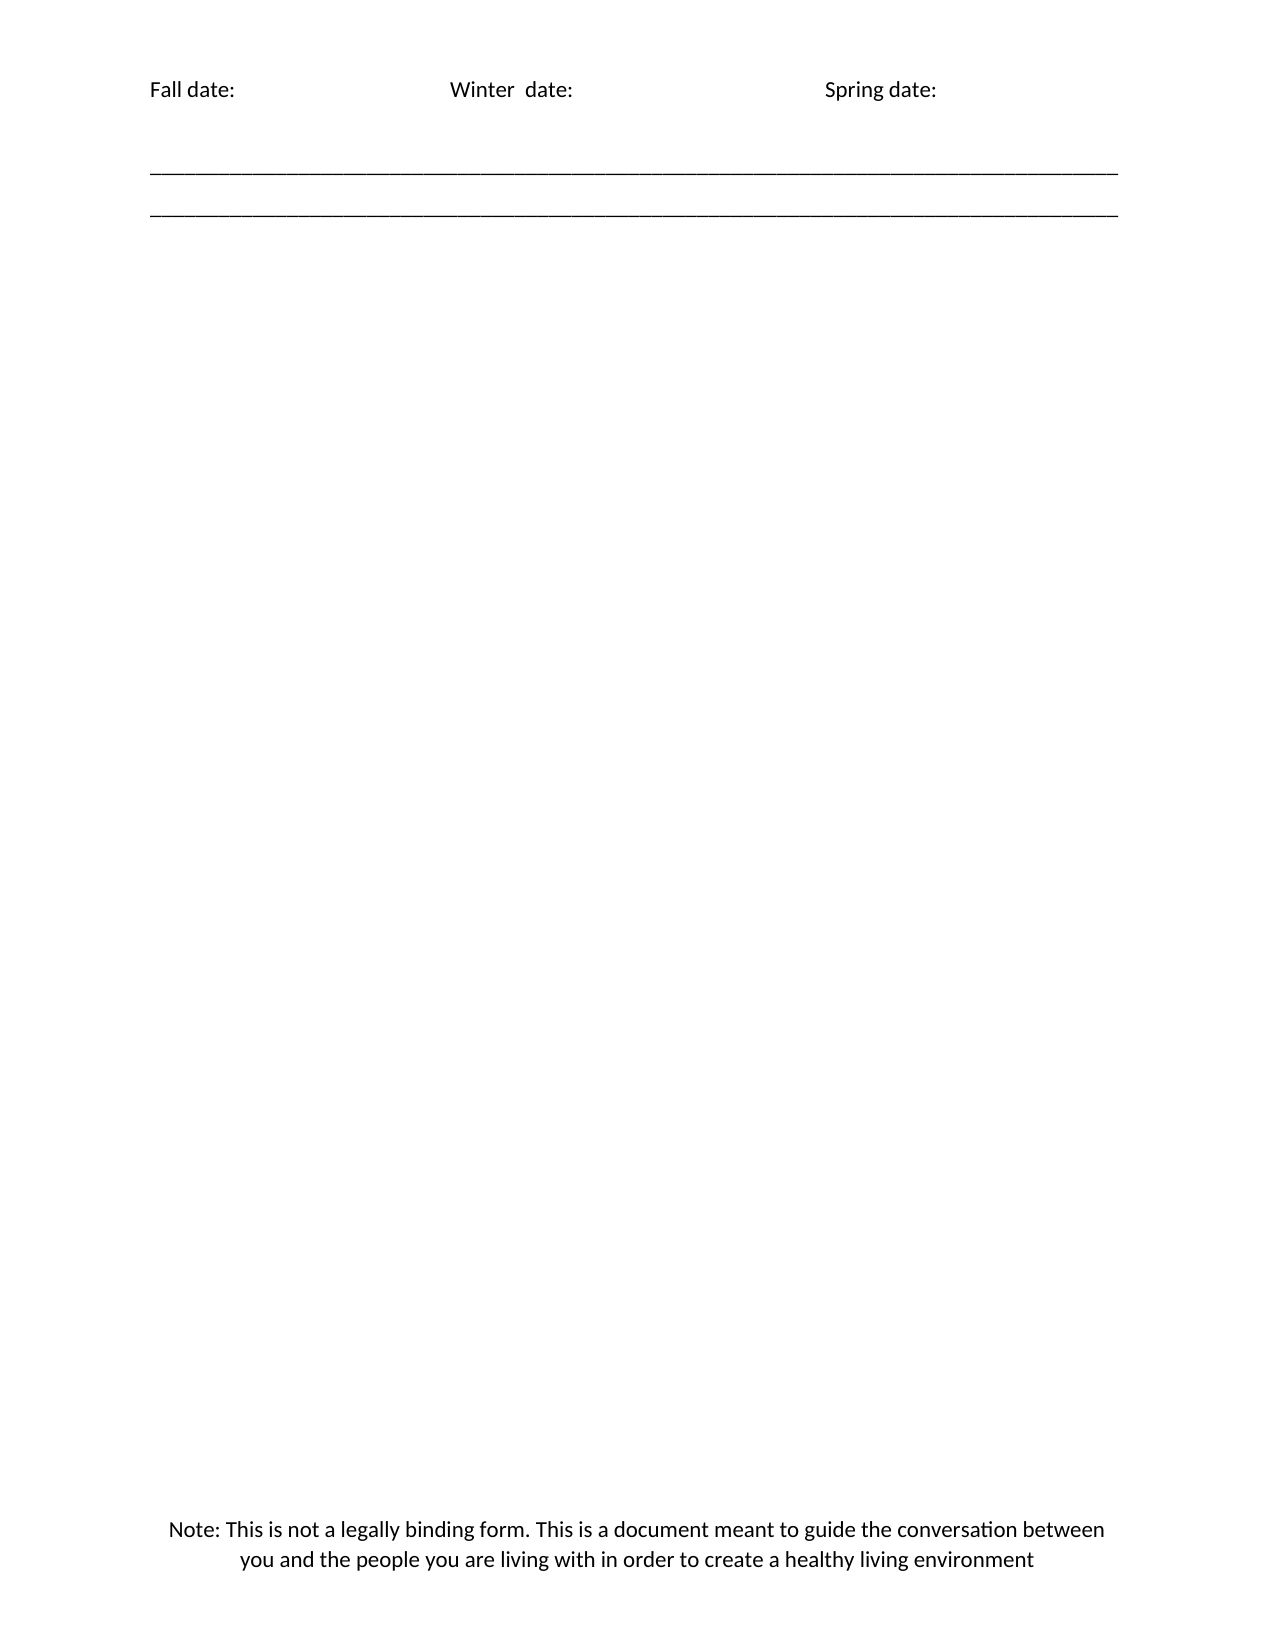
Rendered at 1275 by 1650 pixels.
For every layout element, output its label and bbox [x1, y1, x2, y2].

text [150, 150, 1125, 220]
